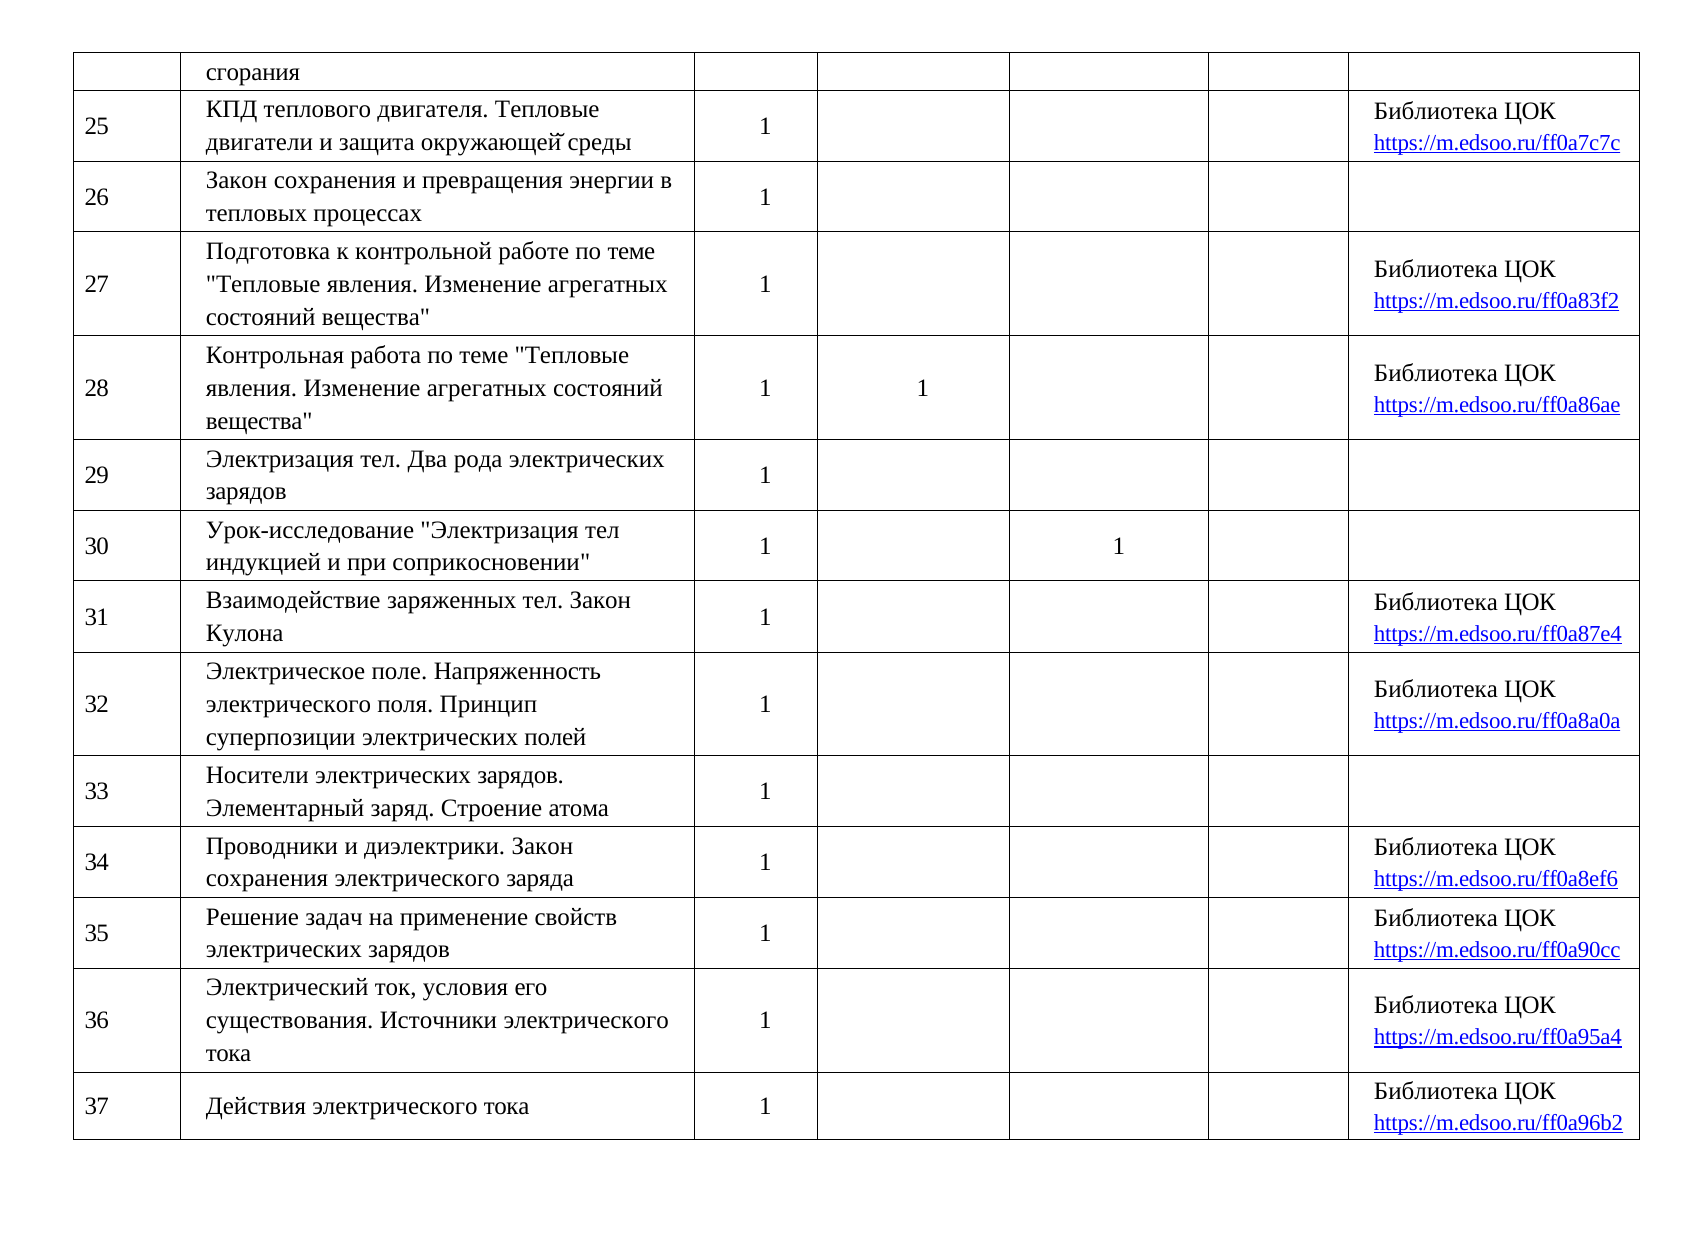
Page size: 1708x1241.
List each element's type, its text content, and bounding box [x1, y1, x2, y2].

table_cell [1010, 162, 1208, 231]
table_cell [1010, 440, 1208, 510]
table_cell 35 [74, 898, 180, 968]
table_cell 1 [695, 511, 817, 580]
table_cell 31 [74, 581, 180, 652]
table_header [74, 53, 180, 90]
table_cell 1 [695, 336, 817, 439]
table_cell [1209, 511, 1348, 580]
table_cell [1010, 898, 1208, 968]
table_cell [1010, 756, 1208, 826]
table_cell 1 [1010, 511, 1208, 580]
table_cell 1 [695, 162, 817, 231]
table_cell Библиотека ЦОК https://m.edsoo.ru/ff0a8a0a [1349, 653, 1639, 755]
table_cell 29 [74, 440, 180, 510]
table_cell 1 [695, 756, 817, 826]
table_cell 1 [695, 232, 817, 335]
table_cell [1209, 756, 1348, 826]
table_header [818, 53, 1009, 90]
table_cell [1010, 91, 1208, 161]
table_cell [818, 440, 1009, 510]
table_cell [1010, 969, 1208, 1071]
table_cell 36 [74, 969, 180, 1071]
table_cell Библиотека ЦОК https://m.edsoo.ru/ff0a8ef6 [1349, 827, 1639, 897]
table_cell [818, 756, 1009, 826]
table_cell [1349, 440, 1639, 510]
table_cell [1209, 969, 1348, 1071]
table_cell [818, 653, 1009, 755]
table_cell [1209, 581, 1348, 652]
table_cell [818, 1073, 1009, 1139]
table_cell 37 [74, 1073, 180, 1139]
table_cell 1 [695, 827, 817, 897]
table_header [1349, 53, 1639, 90]
table_cell Решение задач на применение свойств электрических зарядов [181, 898, 694, 968]
table_cell [1010, 581, 1208, 652]
table_cell Библиотека ЦОК https://m.edsoo.ru/ff0a7c7c [1349, 91, 1639, 161]
table_cell [1209, 91, 1348, 161]
table_cell [818, 511, 1009, 580]
table_cell [1010, 232, 1208, 335]
table_cell [818, 581, 1009, 652]
table_cell Закон сохранения и превращения энергии в тепловых процессах [181, 162, 694, 231]
table_cell Проводники и диэлектрики. Закон сохранения электрического заряда [181, 827, 694, 897]
table_cell 1 [695, 1073, 817, 1139]
table_cell Библиотека ЦОК https://m.edsoo.ru/ff0a90cc [1349, 898, 1639, 968]
table_cell [1349, 162, 1639, 231]
table_cell Библиотека ЦОК https://m.edsoo.ru/ff0a96b2 [1349, 1073, 1639, 1139]
table_cell [1209, 1073, 1348, 1139]
table_cell Носители электрических зарядов. Элементарный заряд. Строение атома [181, 756, 694, 826]
table_cell Электризация тел. Два рода электрических зарядов [181, 440, 694, 510]
table_header сгорания [181, 53, 694, 90]
table_cell [1010, 653, 1208, 755]
table_cell [1349, 756, 1639, 826]
table_cell Электрический ток, условия его существования. Источники электрического тока [181, 969, 694, 1071]
table_cell 34 [74, 827, 180, 897]
table_cell 1 [695, 581, 817, 652]
table_cell [818, 898, 1009, 968]
table_cell Взаимодействие заряженных тел. Закон Кулона [181, 581, 694, 652]
table_cell [1010, 336, 1208, 439]
table_header [1209, 53, 1348, 90]
table_cell 26 [74, 162, 180, 231]
table_cell [1010, 827, 1208, 897]
table_cell [818, 91, 1009, 161]
table_cell [818, 969, 1009, 1071]
table_cell 1 [695, 969, 817, 1071]
table_cell Электрическое поле. Напряженность электрического поля. Принцип суперпозиции электрических полей [181, 653, 694, 755]
table_cell [818, 827, 1009, 897]
table_cell 32 [74, 653, 180, 755]
table_cell [1209, 232, 1348, 335]
table_cell [1209, 162, 1348, 231]
table_cell 25 [74, 91, 180, 161]
table_cell [1349, 511, 1639, 580]
table_cell Действия электрического тока [181, 1073, 694, 1139]
table_cell Урок-исследование "Электризация тел индукцией и при соприкосновении" [181, 511, 694, 580]
table_cell 1 [695, 653, 817, 755]
table_cell 1 [695, 898, 817, 968]
table_cell 27 [74, 232, 180, 335]
table_cell [1209, 898, 1348, 968]
table_cell [1209, 653, 1348, 755]
table_cell 1 [818, 336, 1009, 439]
table_cell Библиотека ЦОК https://m.edsoo.ru/ff0a87e4 [1349, 581, 1639, 652]
table_cell Библиотека ЦОК https://m.edsoo.ru/ff0a86ae [1349, 336, 1639, 439]
table_header [695, 53, 817, 90]
table_cell КПД теплового двигателя. Тепловые двигатели и защита окружающей̆ среды [181, 91, 694, 161]
table_cell Библиотека ЦОК https://m.edsoo.ru/ff0a95a4 [1349, 969, 1639, 1071]
table_cell 28 [74, 336, 180, 439]
table_cell 30 [74, 511, 180, 580]
table_cell Библиотека ЦОК https://m.edsoo.ru/ff0a83f2 [1349, 232, 1639, 335]
table_cell [818, 232, 1009, 335]
table_cell [1209, 440, 1348, 510]
table_cell Подготовка к контрольной работе по теме "Тепловые явления. Изменение агрегатных состояний вещества" [181, 232, 694, 335]
table_cell 33 [74, 756, 180, 826]
table_header [1010, 53, 1208, 90]
table_cell 1 [695, 440, 817, 510]
table_cell 1 [695, 91, 817, 161]
table_cell [1209, 336, 1348, 439]
table_cell Контрольная работа по теме "Тепловые явления. Изменение агрегатных состояний вещества" [181, 336, 694, 439]
table_cell [1010, 1073, 1208, 1139]
table_cell [1209, 827, 1348, 897]
table_cell [818, 162, 1009, 231]
